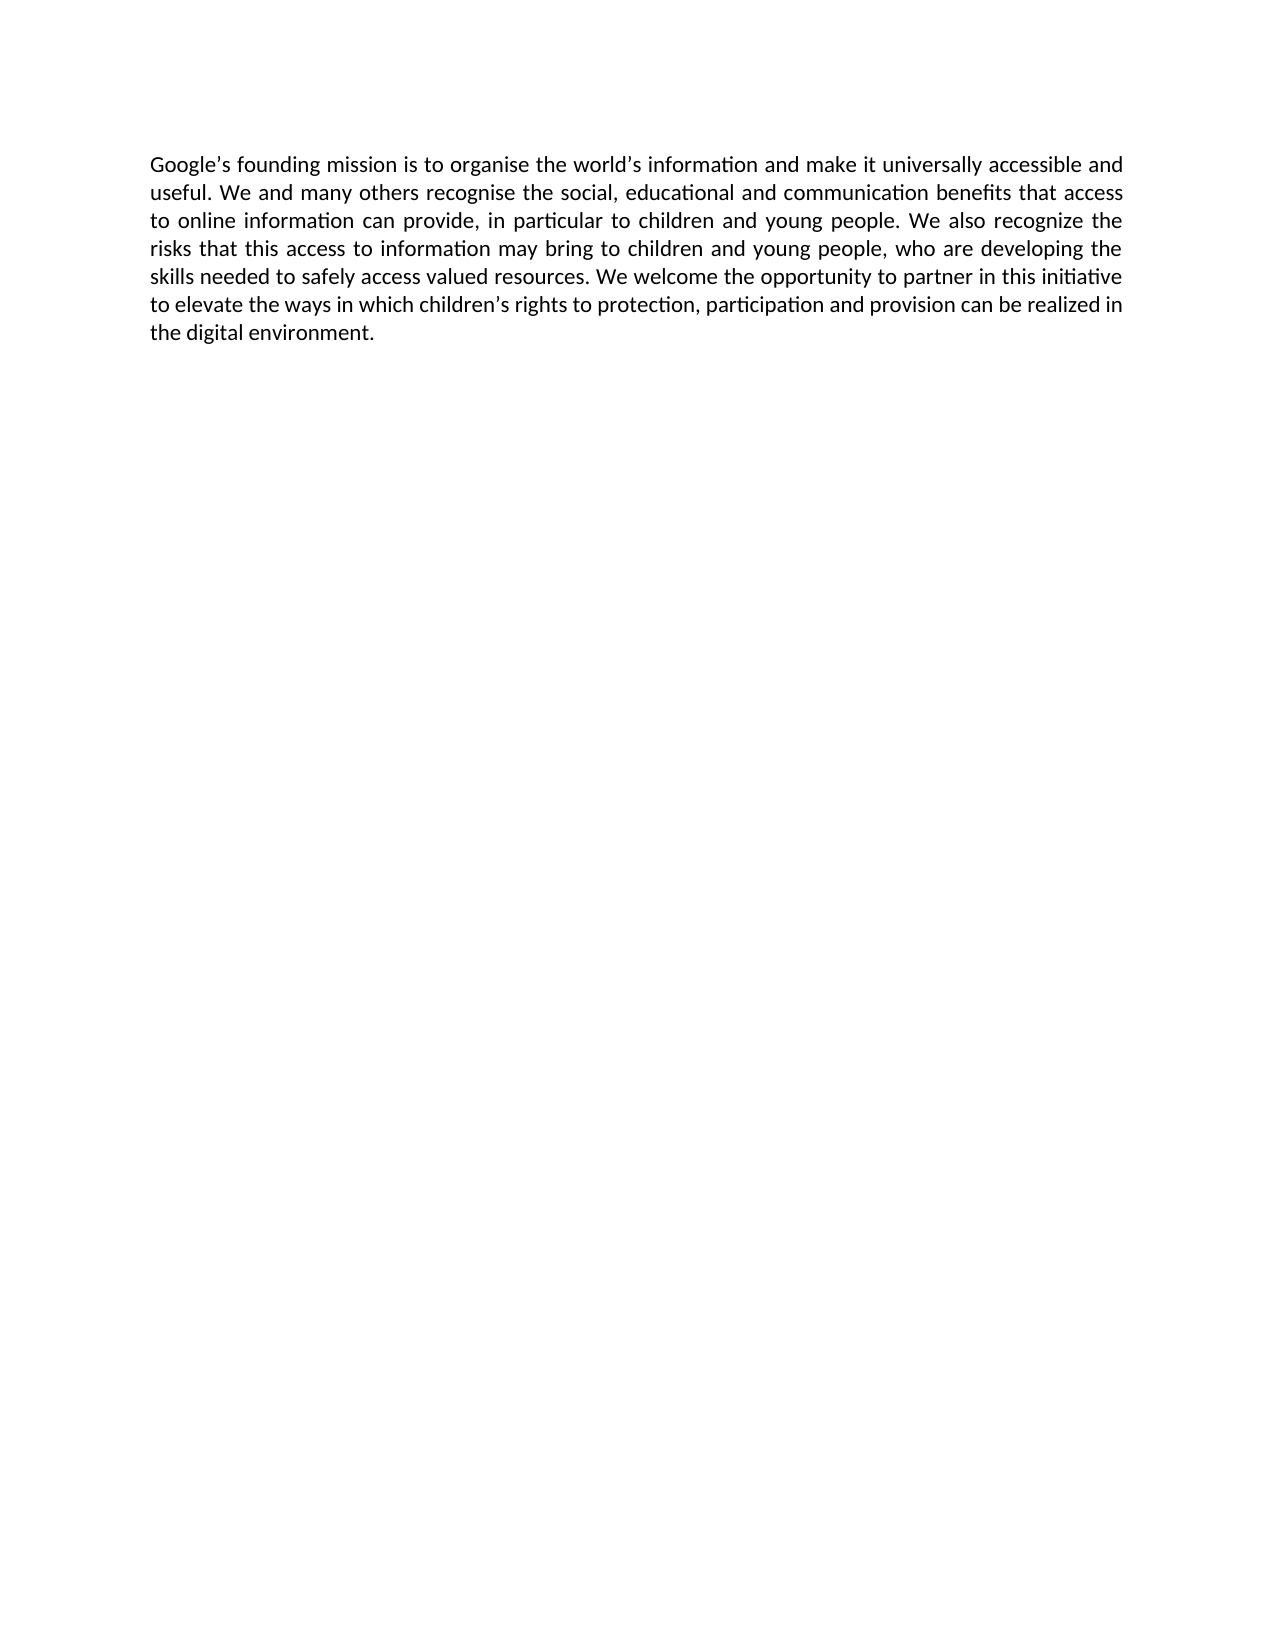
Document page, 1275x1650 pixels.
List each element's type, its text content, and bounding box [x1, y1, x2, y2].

text Google’s founding mission is to organise the world’s information and make it universally accessible and useful. We and many others recognise the social, educational and communication benefits that access to online information can provide, in particular to children and young people. We also recognize the risks that this access to information may bring to children and young people, who are developing the skills needed to safely access valued resources. We welcome the opportunity to partner in this initiative to elevate the ways in which children’s rights to protection, participation and provision can be realized in the digital environment. [150, 150, 1125, 346]
